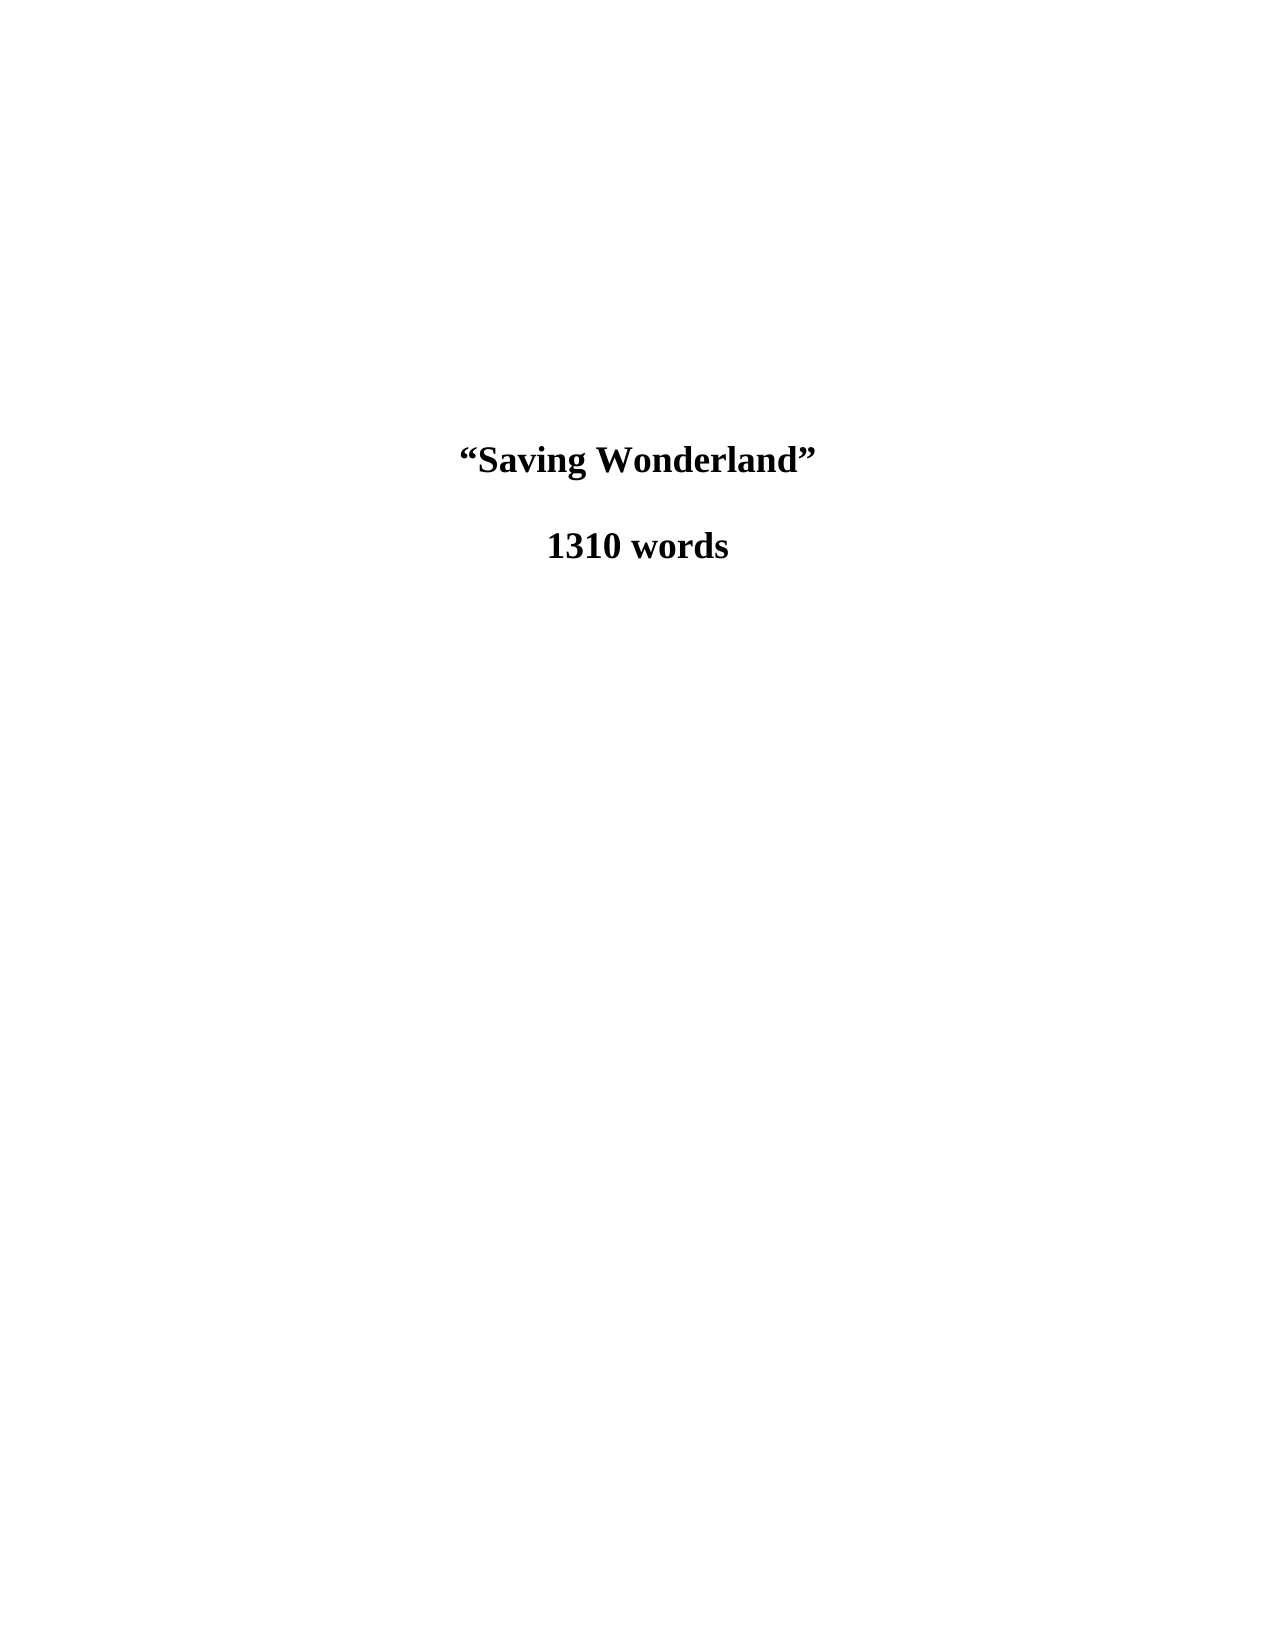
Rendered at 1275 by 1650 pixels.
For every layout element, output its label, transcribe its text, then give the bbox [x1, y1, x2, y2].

text “Saving Wonderland” [150, 437, 1125, 481]
text 1310 words [150, 524, 1125, 567]
